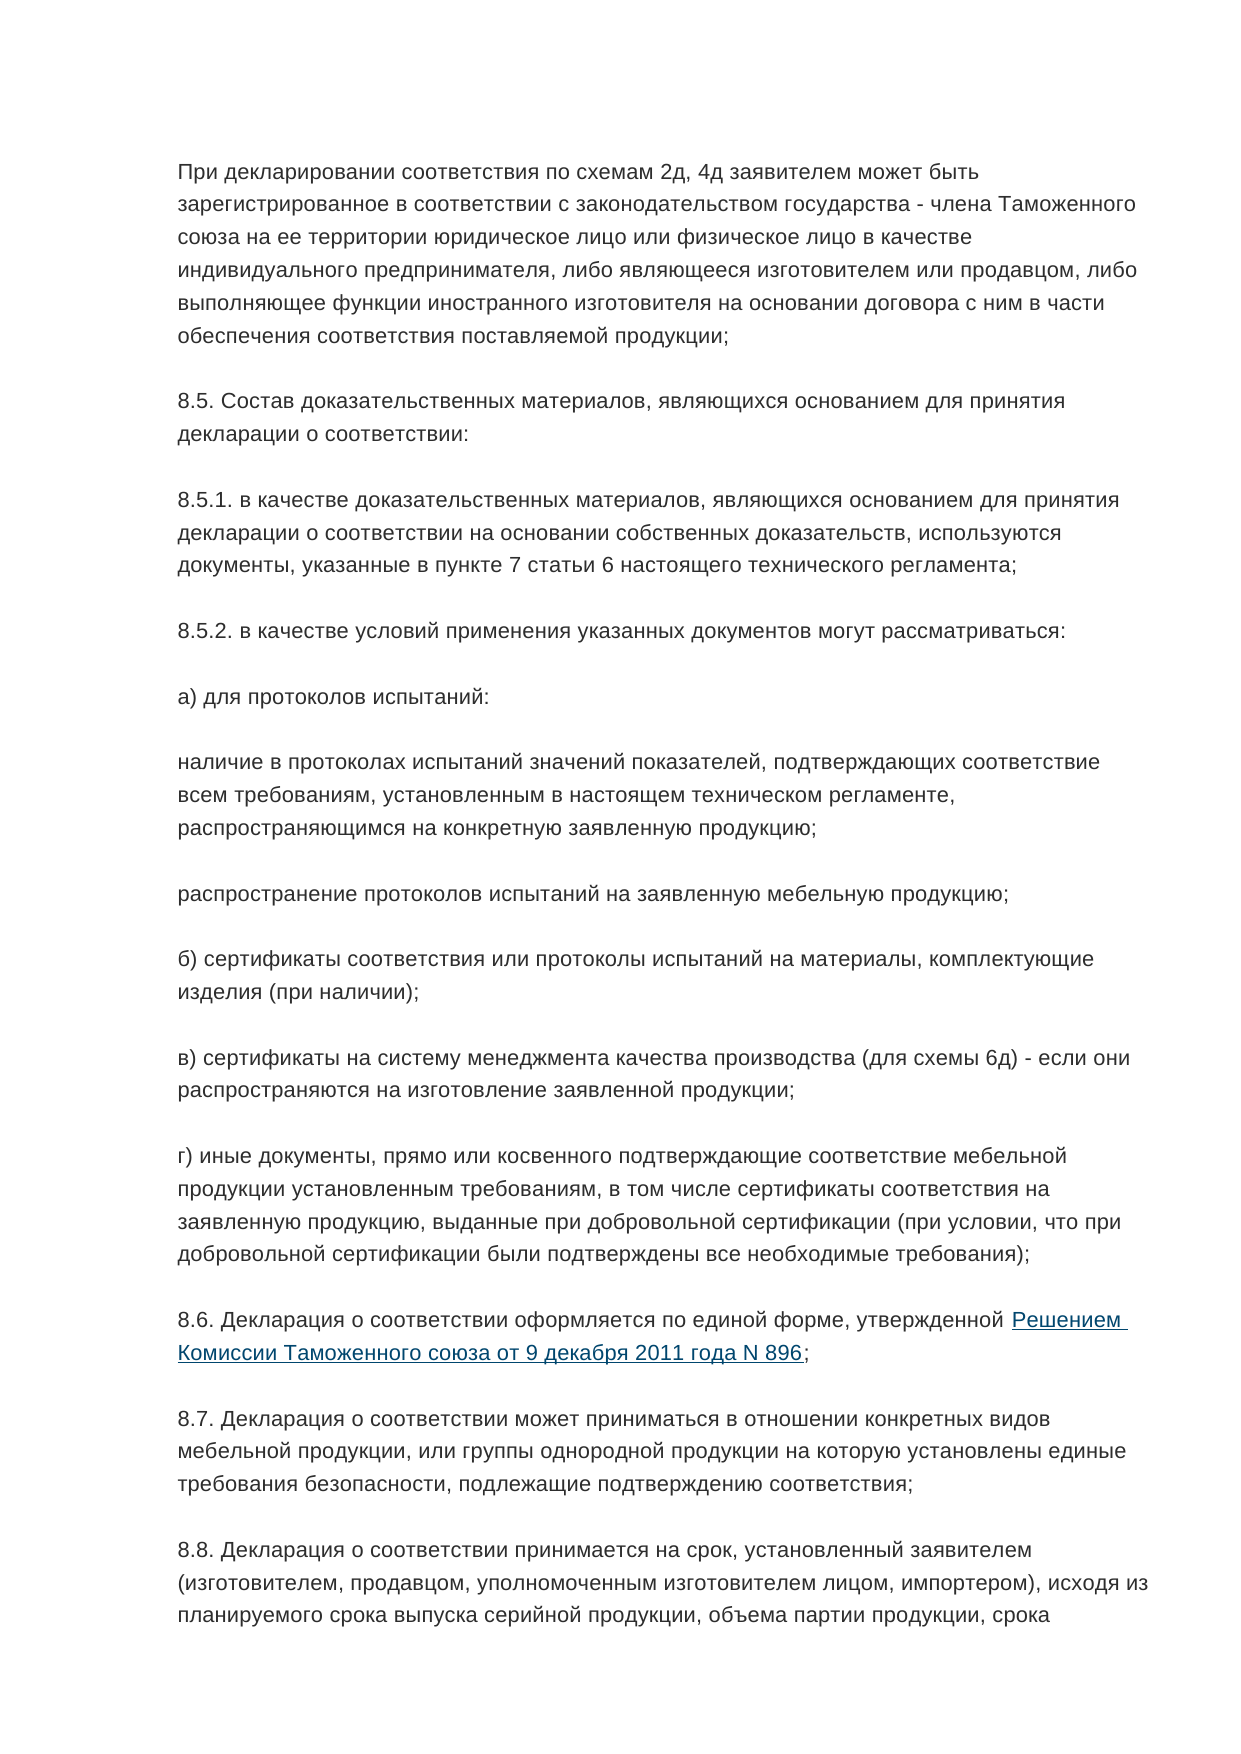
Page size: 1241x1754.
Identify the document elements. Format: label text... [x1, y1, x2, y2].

text г) иные документы, прямо или косвенного подтверждающие соответствие мебельной продукции установленным требованиям, в том числе сертификаты соответствия на заявленную продукцию, выданные при добровольной сертификации (при условии, что при добровольной сертификации были подтверждены все необходимые требования); [177, 1135, 1152, 1299]
text а) для протоколов испытаний: наличие в протоколах испытаний значений показателей, подтверждающих соответствие всем требованиям, установленным в настоящем техническом регламенте, распространяющимся на конкретную заявленную продукцию; распространение протоколов испытаний на заявленную мебельную продукцию; [177, 676, 1152, 938]
text в) сертификаты на систему менеджмента качества производства (для схемы 6д) - если они распространяются на изготовление заявленной продукции; [177, 1037, 1152, 1135]
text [177, 1529, 1152, 1627]
text 8.5. Состав доказательственных материалов, являющихся основанием для принятия декларации о соответствии: [177, 381, 1152, 479]
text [177, 118, 1152, 381]
text 8.6. Декларация о соответствии оформляется по единой форме, утвержденной Решением Комиссии Таможенного союза от 9 декабря 2011 года N 896; [177, 1299, 1152, 1398]
text 8.5.2. в качестве условий применения указанных документов могут рассматриваться: [177, 610, 1152, 676]
text 8.7. Декларация о соответствии может приниматься в отношении конкретных видов мебельной продукции, или группы однородной продукции на которую установлены единые требования безопасности, подлежащие подтверждению соответствия; [177, 1398, 1152, 1529]
text б) сертификаты соответствия или протоколы испытаний на материалы, комплектующие изделия (при наличии); [177, 938, 1152, 1037]
text 8.5.1. в качестве доказательственных материалов, являющихся основанием для принятия декларации о соответствии на основании собственных доказательств, используются документы, указанные в пункте 7 статьи 6 настоящего технического регламента; [177, 479, 1152, 610]
